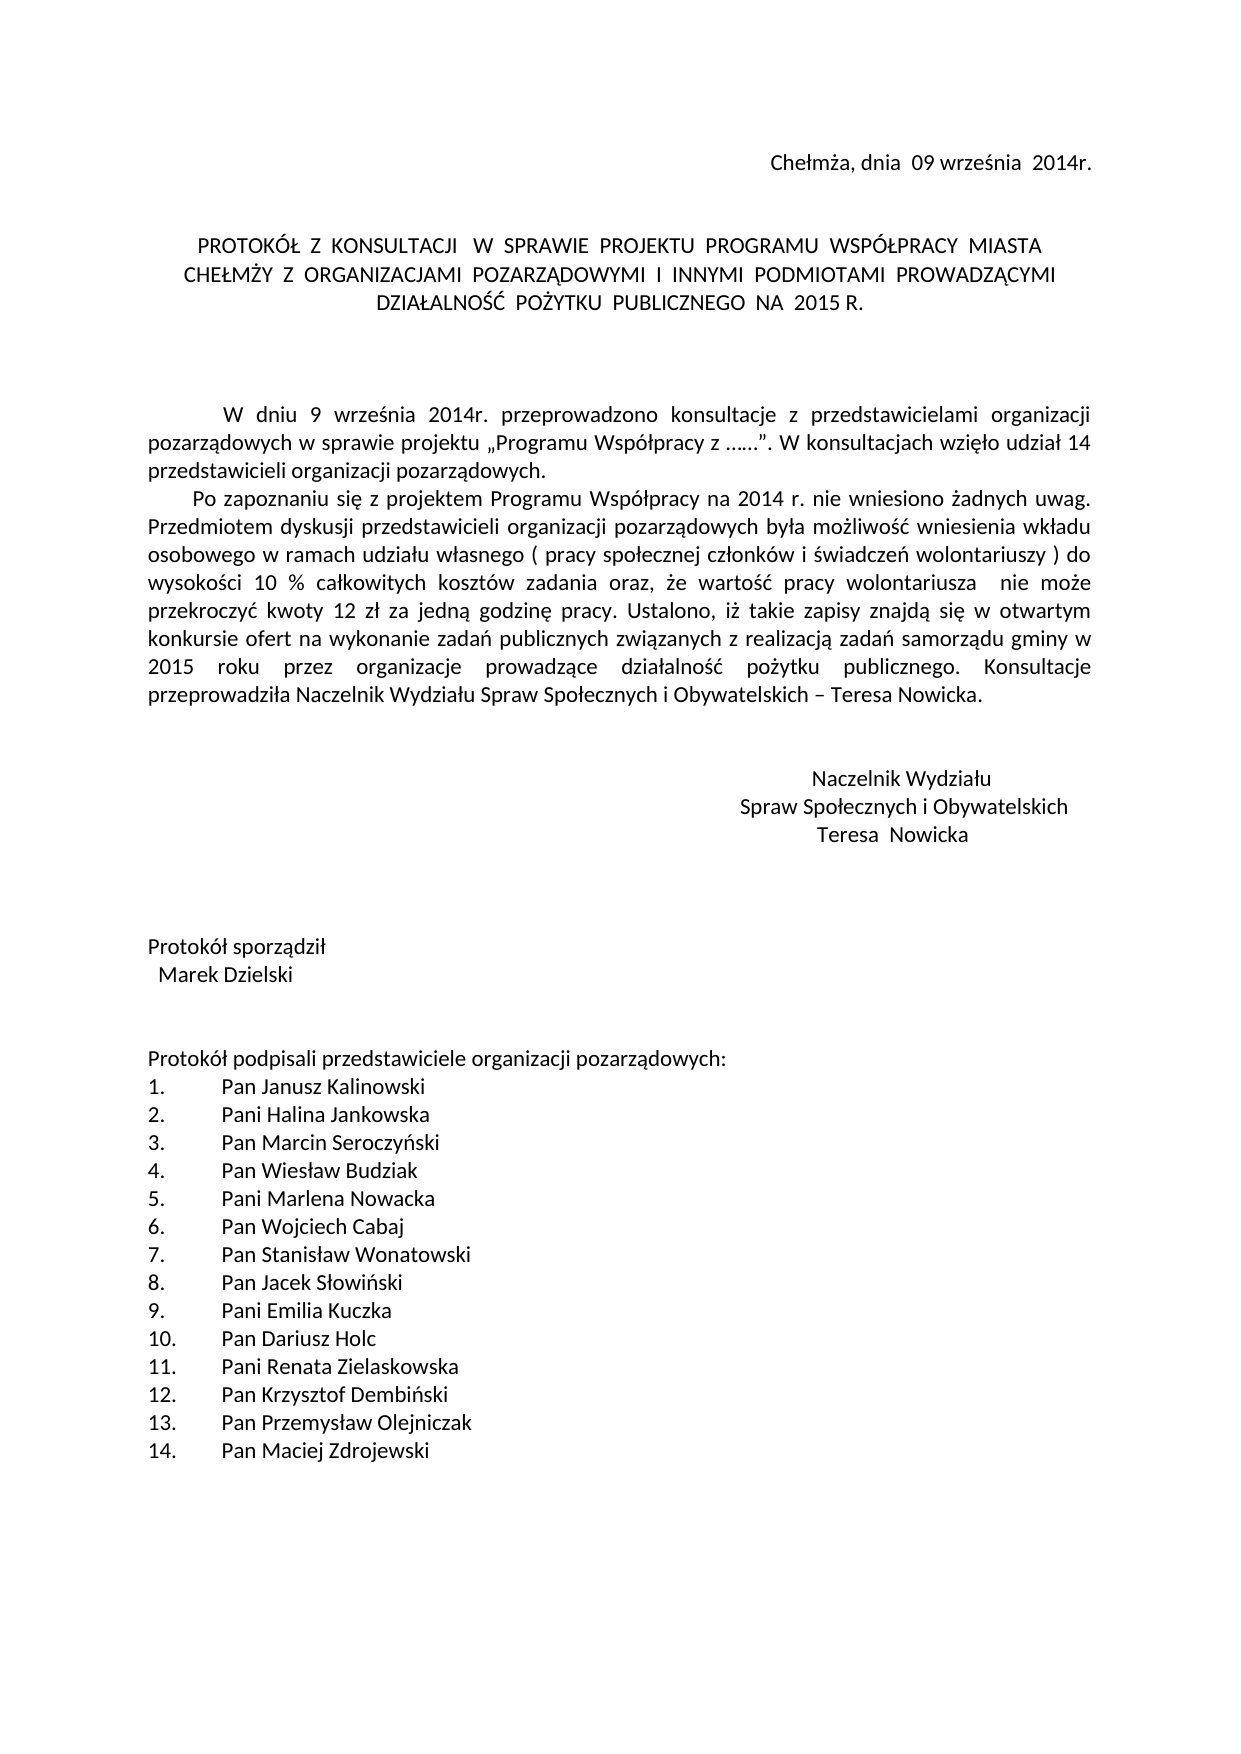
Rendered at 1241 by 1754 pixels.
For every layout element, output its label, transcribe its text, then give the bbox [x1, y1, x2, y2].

text 8. Pan Jacek Słowiński [148, 1268, 1093, 1296]
text Po zapoznaniu się z projektem Programu Współpracy na 2014 r. nie wniesiono żadnych uwag. Przedmiotem dyskusji przedstawicieli organizacji pozarządowych była możliwość wniesienia wkładu osobowego w ramach udziału własnego ( pracy społecznej członków i świadczeń wolontariuszy ) do wysokości 10 % całkowitych kosztów zadania oraz, że wartość pracy wolontariusza nie może przekroczyć kwoty 12 zł za jedną godzinę pracy. Ustalono, iż takie zapisy znajdą się w otwartym konkursie ofert na wykonanie zadań publicznych związanych z realizacją zadań samorządu gminy w 2015 roku przez organizacje prowadzące działalność pożytku publicznego. Konsultacje przeprowadziła Naczelnik Wydziału Spraw Społecznych i Obywatelskich – Teresa Nowicka. [148, 484, 1093, 708]
text PROTOKÓŁ Z KONSULTACJI W SPRAWIE PROJEKTU PROGRAMU WSPÓŁPRACY MIASTA CHEŁMŻY Z ORGANIZACJAMI POZARZĄDOWYMI I INNYMI PODMIOTAMI PROWADZĄCYMI DZIAŁALNOŚĆ POŻYTKU PUBLICZNEGO NA 2015 R. [148, 232, 1093, 316]
text 10. Pan Dariusz Holc [148, 1324, 1093, 1352]
text 13. Pan Przemysław Olejniczak [148, 1408, 1093, 1437]
text 5. Pani Marlena Nowacka [148, 1184, 1093, 1212]
text 1. Pan Janusz Kalinowski [148, 1072, 1093, 1100]
text 4. Pan Wiesław Budziak [148, 1156, 1093, 1184]
text Marek Dzielski [148, 960, 1093, 988]
text Protokół sporządził [148, 932, 1093, 960]
text 9. Pani Emilia Kuczka [148, 1296, 1093, 1324]
text 2. Pani Halina Jankowska [148, 1100, 1093, 1128]
text 3. Pan Marcin Seroczyński [148, 1128, 1093, 1156]
text W dniu 9 września 2014r. przeprowadzono konsultacje z przedstawicielami organizacji pozarządowych w sprawie projektu „Programu Współpracy z ……”. W konsultacjach wzięło udział 14 przedstawicieli organizacji pozarządowych. [148, 400, 1093, 484]
text Protokół podpisali przedstawiciele organizacji pozarządowych: [148, 1044, 1093, 1072]
text 14. Pan Maciej Zdrojewski [148, 1437, 1093, 1464]
text 6. Pan Wojciech Cabaj [148, 1212, 1093, 1240]
text 7. Pan Stanisław Wonatowski [148, 1240, 1093, 1268]
text Naczelnik Wydziału [148, 764, 1093, 792]
text 12. Pan Krzysztof Dembiński [148, 1381, 1093, 1408]
text 11. Pani Renata Zielaskowska [148, 1352, 1093, 1381]
text Teresa Nowicka [148, 820, 1093, 848]
text Spraw Społecznych i Obywatelskich [148, 792, 1093, 820]
text Chełmża, dnia 09 września 2014r. [148, 148, 1093, 176]
